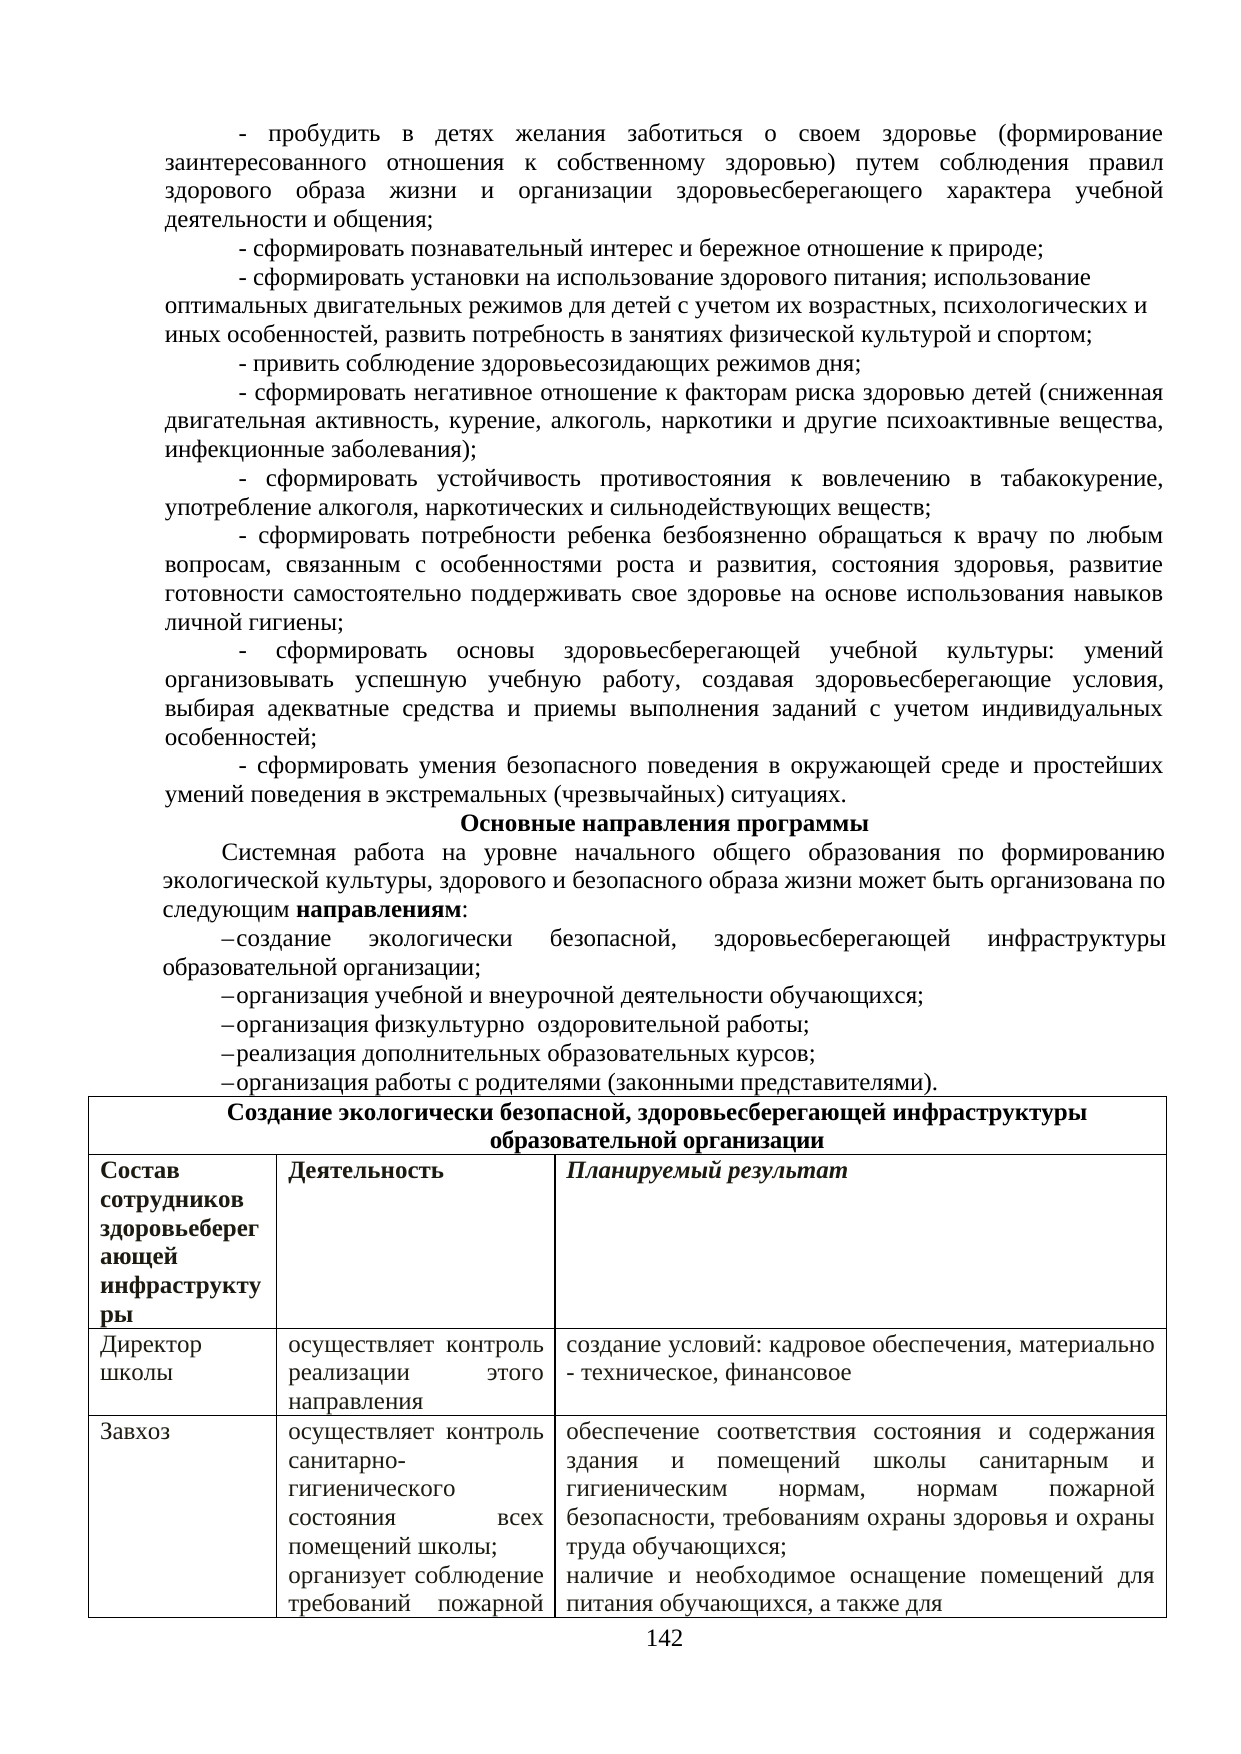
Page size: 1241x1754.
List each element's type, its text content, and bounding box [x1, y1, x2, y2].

text создание экологически безопасной, здоровьесберегающей инфраструктуры образовательной организации; [162, 923, 1166, 981]
text организация учебной и внеурочной деятельности обучающихся; [162, 981, 1166, 1009]
text - сформировать познавательный интерес и бережное отношение к природе; [164, 233, 1164, 262]
text Основные направления программы [162, 808, 1166, 837]
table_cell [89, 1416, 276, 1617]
text организация работы с родителями (законными представителями). [162, 1067, 1166, 1096]
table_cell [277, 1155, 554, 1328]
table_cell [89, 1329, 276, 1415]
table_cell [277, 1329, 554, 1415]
text организация физкультурно ­ оздоровительной работы; [162, 1009, 1166, 1038]
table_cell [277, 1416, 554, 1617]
text - пробудить в детях желания заботиться о своем здоровье (формирование заинтересованного отношения к собственному здоровью) путем соблюдения правил здорового образа жизни и организации здоровьесберегающего характера учебной деятельности и общения; [164, 118, 1164, 233]
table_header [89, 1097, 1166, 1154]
text - сформировать основы здоровьесберегающей учебной культуры: умений организовывать успешную учебную работу, создавая здоровьесберегающие условия, выбирая адекватные средства и приемы выполнения заданий с учетом индивидуальных особенностей; [164, 636, 1164, 751]
text реализация дополнительных образовательных курсов; [162, 1038, 1166, 1067]
text - привить соблюдение здоровьесозидающих режимов дня; [164, 348, 1166, 377]
text - сформировать устойчивость противостояния к вовлечению в табакокурение, употребление алкоголя, наркотических и сильнодействующих веществ; [164, 463, 1164, 521]
text - сформировать потребности ребенка безбоязненно обращаться к врачу по любым вопросам, связанным с особенностями роста и развития, состояния здоровья, развитие готовности самостоятельно поддерживать свое здоровье на основе использования навыков личной гигиены; [164, 521, 1164, 636]
text - сформировать умения безопасного поведения в окружающей среде и простейших умений поведения в экстремальных (чрезвычайных) ситуациях. [164, 751, 1164, 808]
text Системная работа на уровне начального общего образования по формированию экологической культуры, здорового и безопасного образа жизни может быть организована по следующим направлениям: [162, 837, 1166, 923]
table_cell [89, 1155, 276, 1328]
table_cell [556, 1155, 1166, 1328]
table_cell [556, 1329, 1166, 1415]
text - сформировать установки на использование здорового питания; использование оптимальных двигательных режимов для детей с учетом их возрастных, психологических и иных особенностей, развить потребность в занятиях физической культурой и спортом; [164, 262, 1164, 348]
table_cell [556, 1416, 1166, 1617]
text - сформировать негативное отношение к факторам риска здоровью детей (сниженная двигательная активность, курение, алкоголь, наркотики и другие психоактивные вещества, инфекционные заболевания); [164, 377, 1164, 463]
